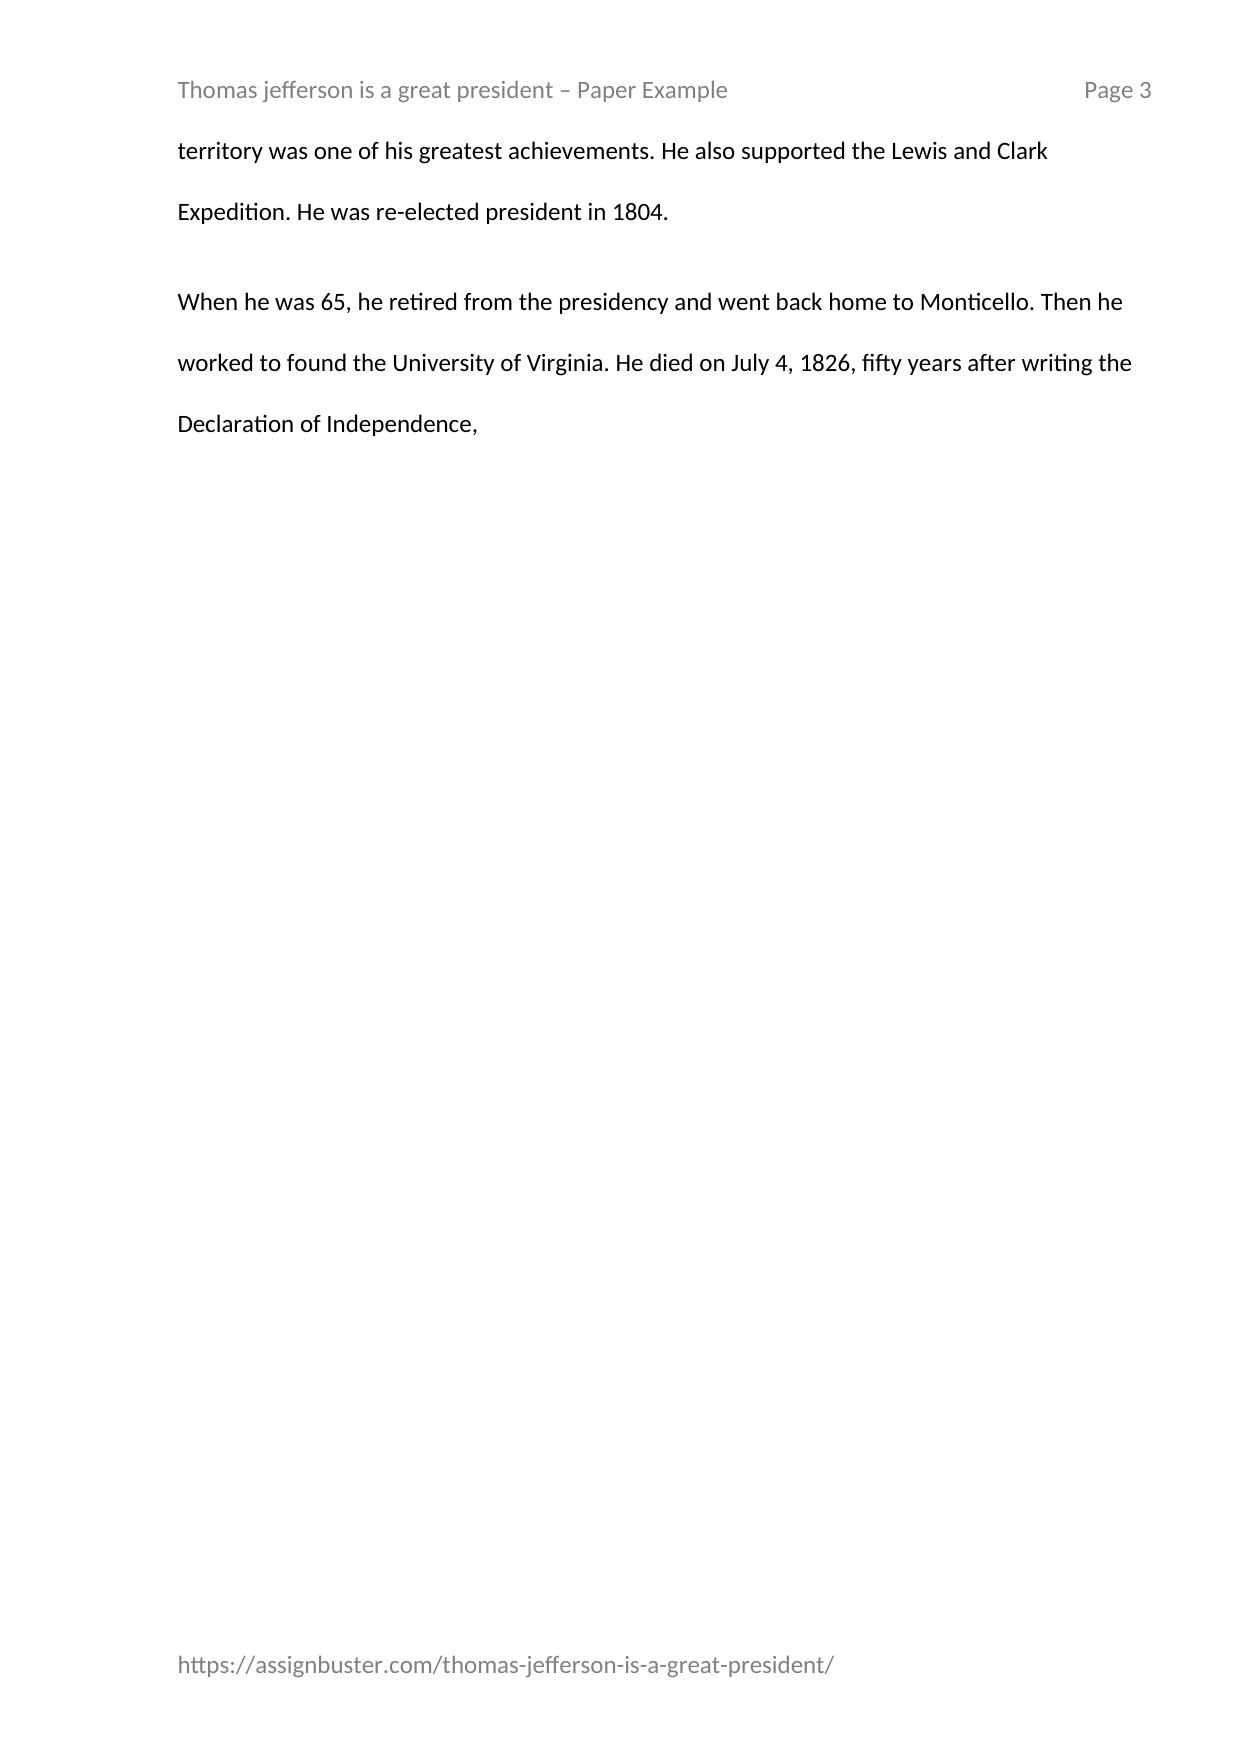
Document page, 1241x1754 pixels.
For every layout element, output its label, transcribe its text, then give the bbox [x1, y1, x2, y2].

text When he was 65, he retired from the presidency and went back home to Monticello. Then he worked to found the University of Virginia. He died on July 4, 1826, fifty years after writing the Declaration of Independence, [177, 286, 1152, 439]
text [177, 135, 1152, 226]
